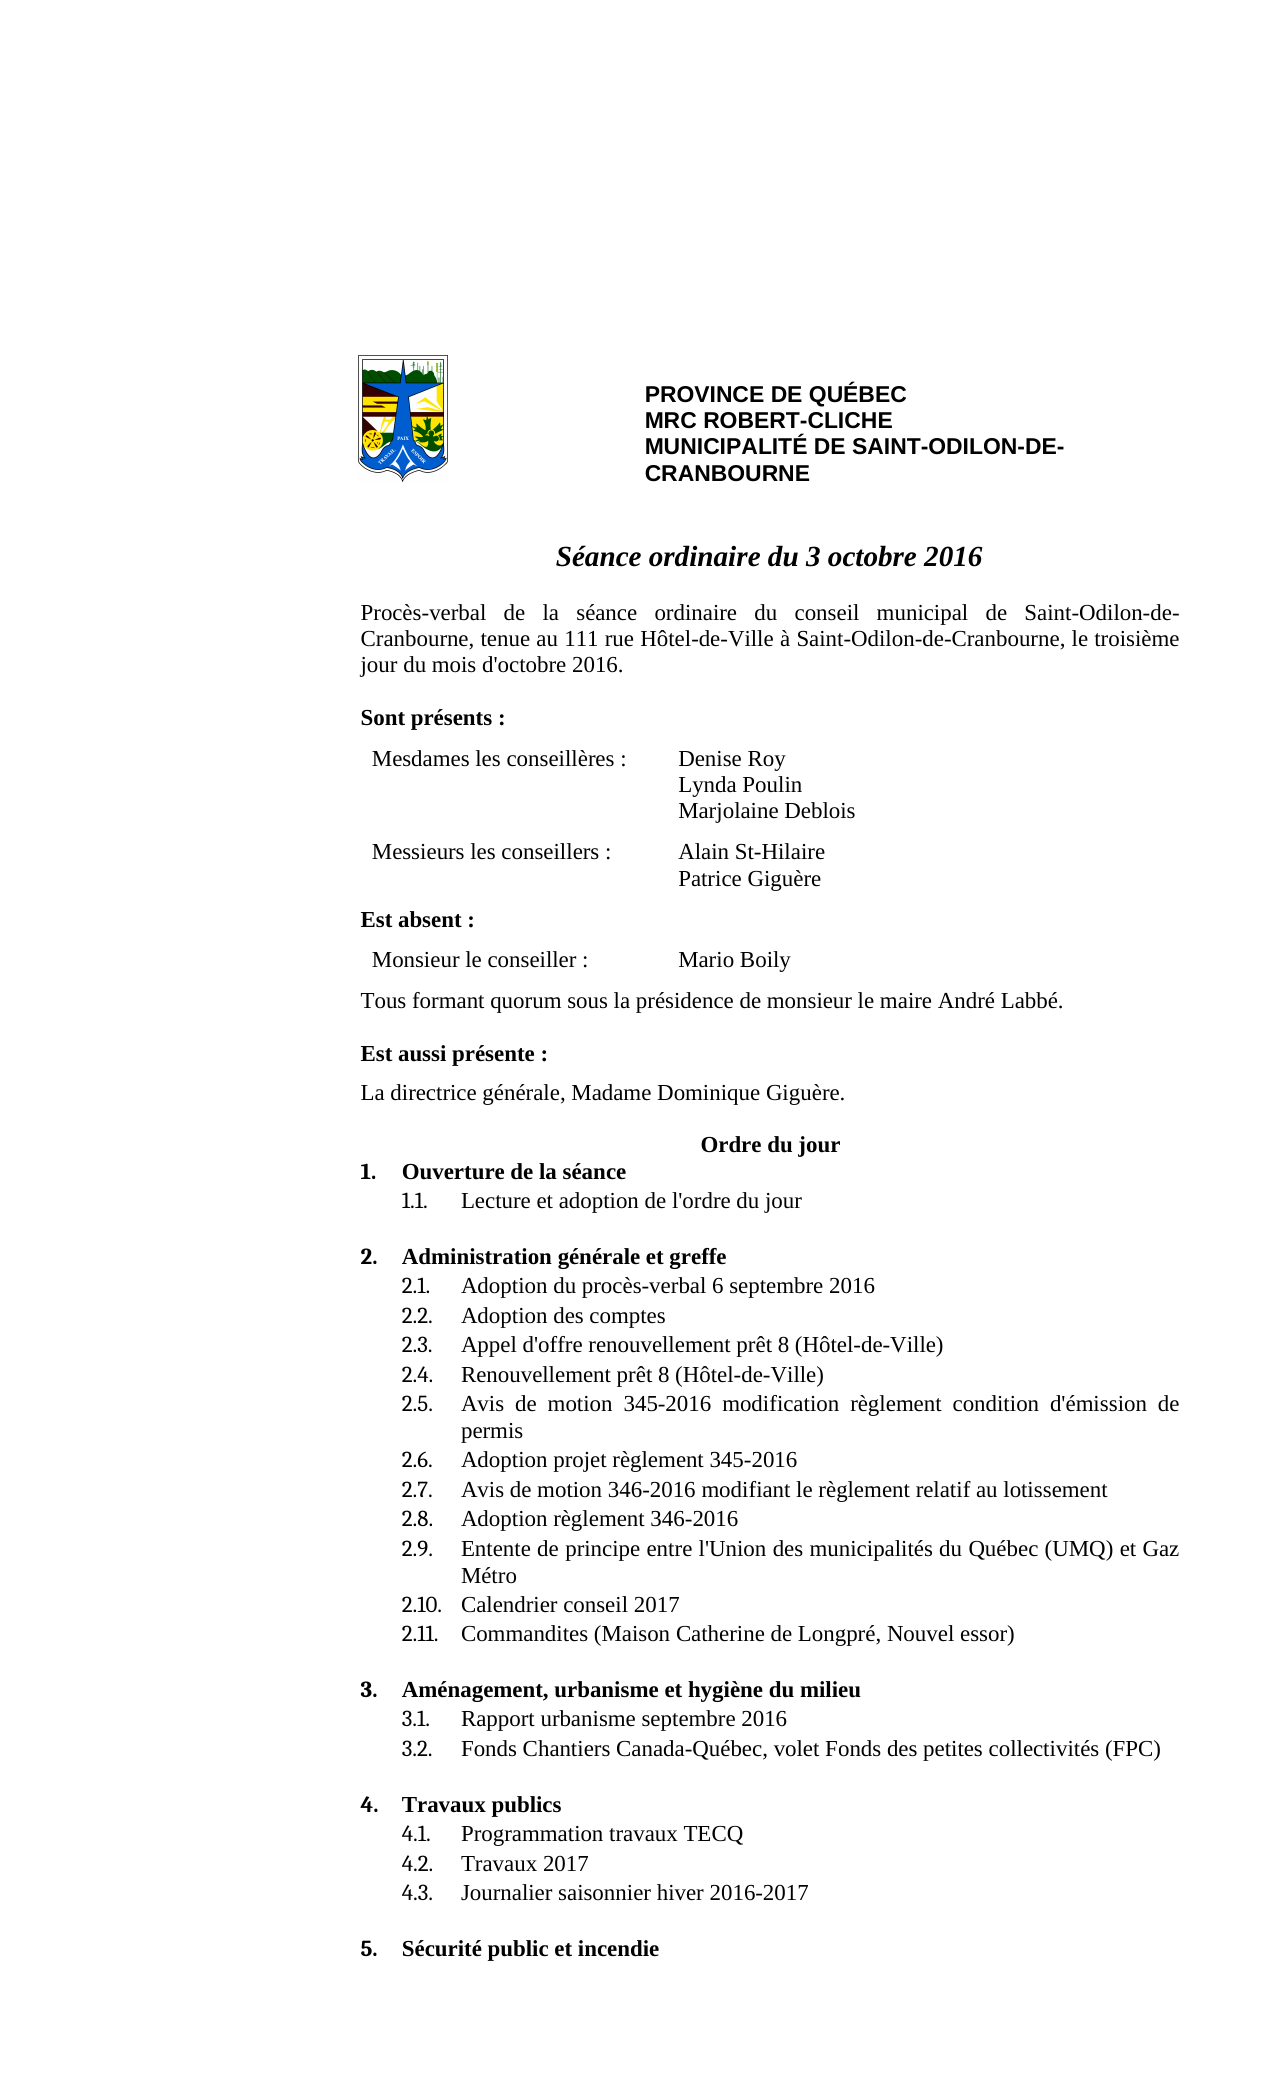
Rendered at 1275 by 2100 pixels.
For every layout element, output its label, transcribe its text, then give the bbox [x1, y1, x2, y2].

text La directrice générale, Madame Dominique Giguère. [360, 1079, 1181, 1105]
list Commandites (Maison Catherine de Longpré, Nouvel essor) [402, 1620, 1181, 1647]
list Lecture et adoption de l'ordre du jour [402, 1187, 1181, 1214]
list Journalier saisonnier hiver 2016-2017 [402, 1879, 1181, 1906]
table_header Monsieur le conseiller : [360, 946, 667, 973]
text MRC ROBERT-CLICHE [449, 407, 1181, 433]
list Avis de motion 345-2016 modification règlement condition d'émission de permis [402, 1391, 1181, 1444]
picture [357, 354, 449, 483]
list Adoption des comptes [402, 1302, 1181, 1329]
table_header Messieurs les conseillers : [360, 839, 667, 891]
list Sécurité public et incendie [360, 1935, 1181, 1962]
list Aménagement, urbanisme et hygiène du milieu [360, 1676, 1181, 1703]
text MUNICIPALITÉ DE SAINT-ODILON-DE-CRANBOURNE [360, 433, 1181, 486]
text Procès-verbal de la séance ordinaire du conseil municipal de Saint-Odilon-de-Cranbourne, tenue au 111 rue Hôtel-de-Ville à Saint-Odilon-de-Cranbourne, le troisième jour du mois d'octobre 2016. [360, 599, 1181, 678]
list Adoption projet règlement 345-2016 [402, 1446, 1181, 1473]
text Ordre du jour [360, 1131, 1181, 1158]
text Est aussi présente : [360, 1040, 1181, 1066]
table_header [667, 745, 1125, 824]
table_header [667, 839, 1125, 891]
list Renouvellement prêt 8 (Hôtel-de-Ville) [402, 1361, 1181, 1388]
list Adoption du procès-verbal 6 septembre 2016 [402, 1273, 1181, 1300]
list Administration générale et greffe [360, 1243, 1181, 1270]
text Tous formant quorum sous la présidence de monsieur le maire André Labbé. [360, 987, 1181, 1013]
list Travaux publics [360, 1791, 1181, 1818]
text Séance ordinaire du 3 octobre 2016 [360, 539, 1181, 572]
list Adoption règlement 346-2016 [402, 1505, 1181, 1532]
text Sont présents : [360, 704, 1181, 731]
text Est absent : [360, 906, 1181, 932]
list Entente de principe entre l'Union des municipalités du Québec (UMQ) et Gaz Métro [402, 1535, 1181, 1588]
list Fonds Chantiers Canada-Québec, volet Fonds des petites collectivités (FPC) [402, 1735, 1181, 1762]
list Programmation travaux TECQ [402, 1820, 1181, 1847]
list Rapport urbanisme septembre 2016 [402, 1705, 1181, 1732]
list Ouverture de la séance [360, 1158, 1181, 1185]
list Calendrier conseil 2017 [402, 1591, 1181, 1618]
list Appel d'offre renouvellement prêt 8 (Hôtel-de-Ville) [402, 1332, 1181, 1359]
list Travaux 2017 [402, 1850, 1181, 1877]
table_header Mesdames les conseillères : [360, 745, 667, 824]
table_header [667, 946, 1125, 973]
list Avis de motion 346-2016 modifiant le règlement relatif au lotissement [402, 1476, 1181, 1503]
text PROVINCE DE QUÉBEC [449, 381, 1181, 407]
